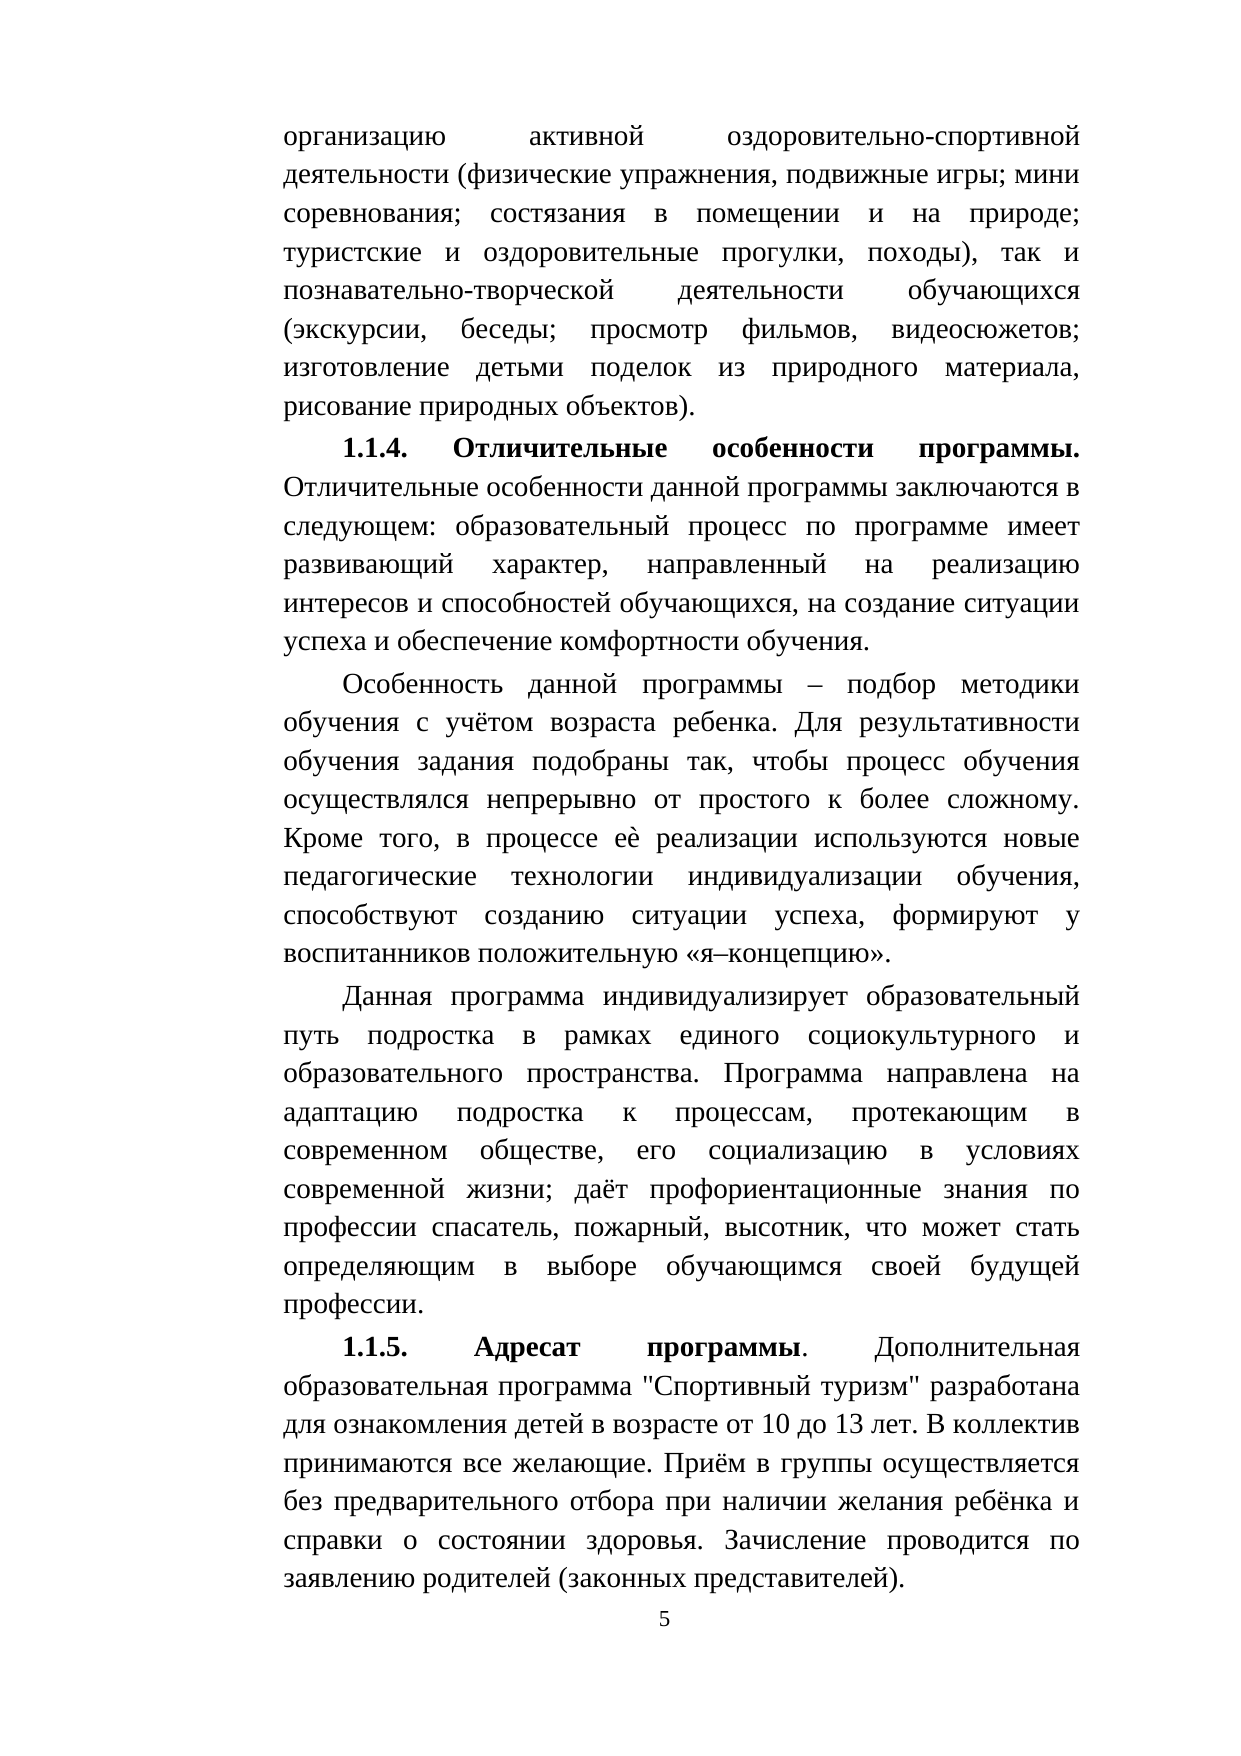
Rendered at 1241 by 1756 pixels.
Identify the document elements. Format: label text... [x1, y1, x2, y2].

text 1.1.4. Отличительные особенности программы. Отличительные особенности данной программы заключаются в следующем: образовательный процесс по программе имеет развивающий характер, направленный на реализацию интересов и способностей обучающихся, на создание ситуации успеха и обеспечение комфортности обучения. [283, 431, 1080, 657]
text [283, 118, 1080, 421]
text Особенность данной программы – подбор методики обучения с учётом возраста ребенка. Для результативности обучения задания подобраны так, чтобы процесс обучения осуществлялся непрерывно от простого к более сложному. Кроме того, в процессе еѐ реализации используются новые педагогические технологии индивидуализации обучения, способствуют созданию ситуации успеха, формируют у воспитанников положительную «я–концепцию». [283, 666, 1080, 969]
text Данная программа индивидуализирует образовательный путь подростка в рамках единого социокультурного и образовательного пространства. Программа направлена на адаптацию подростка к процессам, протекающим в современном обществе, его социализацию в условиях современной жизни; даёт профориентационные знания по профессии спасатель, пожарный, высотник, что может стать определяющим в выборе обучающимся своей будущей профессии. [283, 978, 1080, 1320]
text 1.1.5. Адресат программы. Дополнительная образовательная программа "Спортивный туризм" разработана для ознакомления детей в возрасте от 10 до 13 лет. В коллектив принимаются все желающие. Приём в группы осуществляется без предварительного отбора при наличии желания ребёнка и справки о состоянии здоровья. Зачисление проводится по заявлению родителей (законных представителей). [283, 1329, 1080, 1594]
